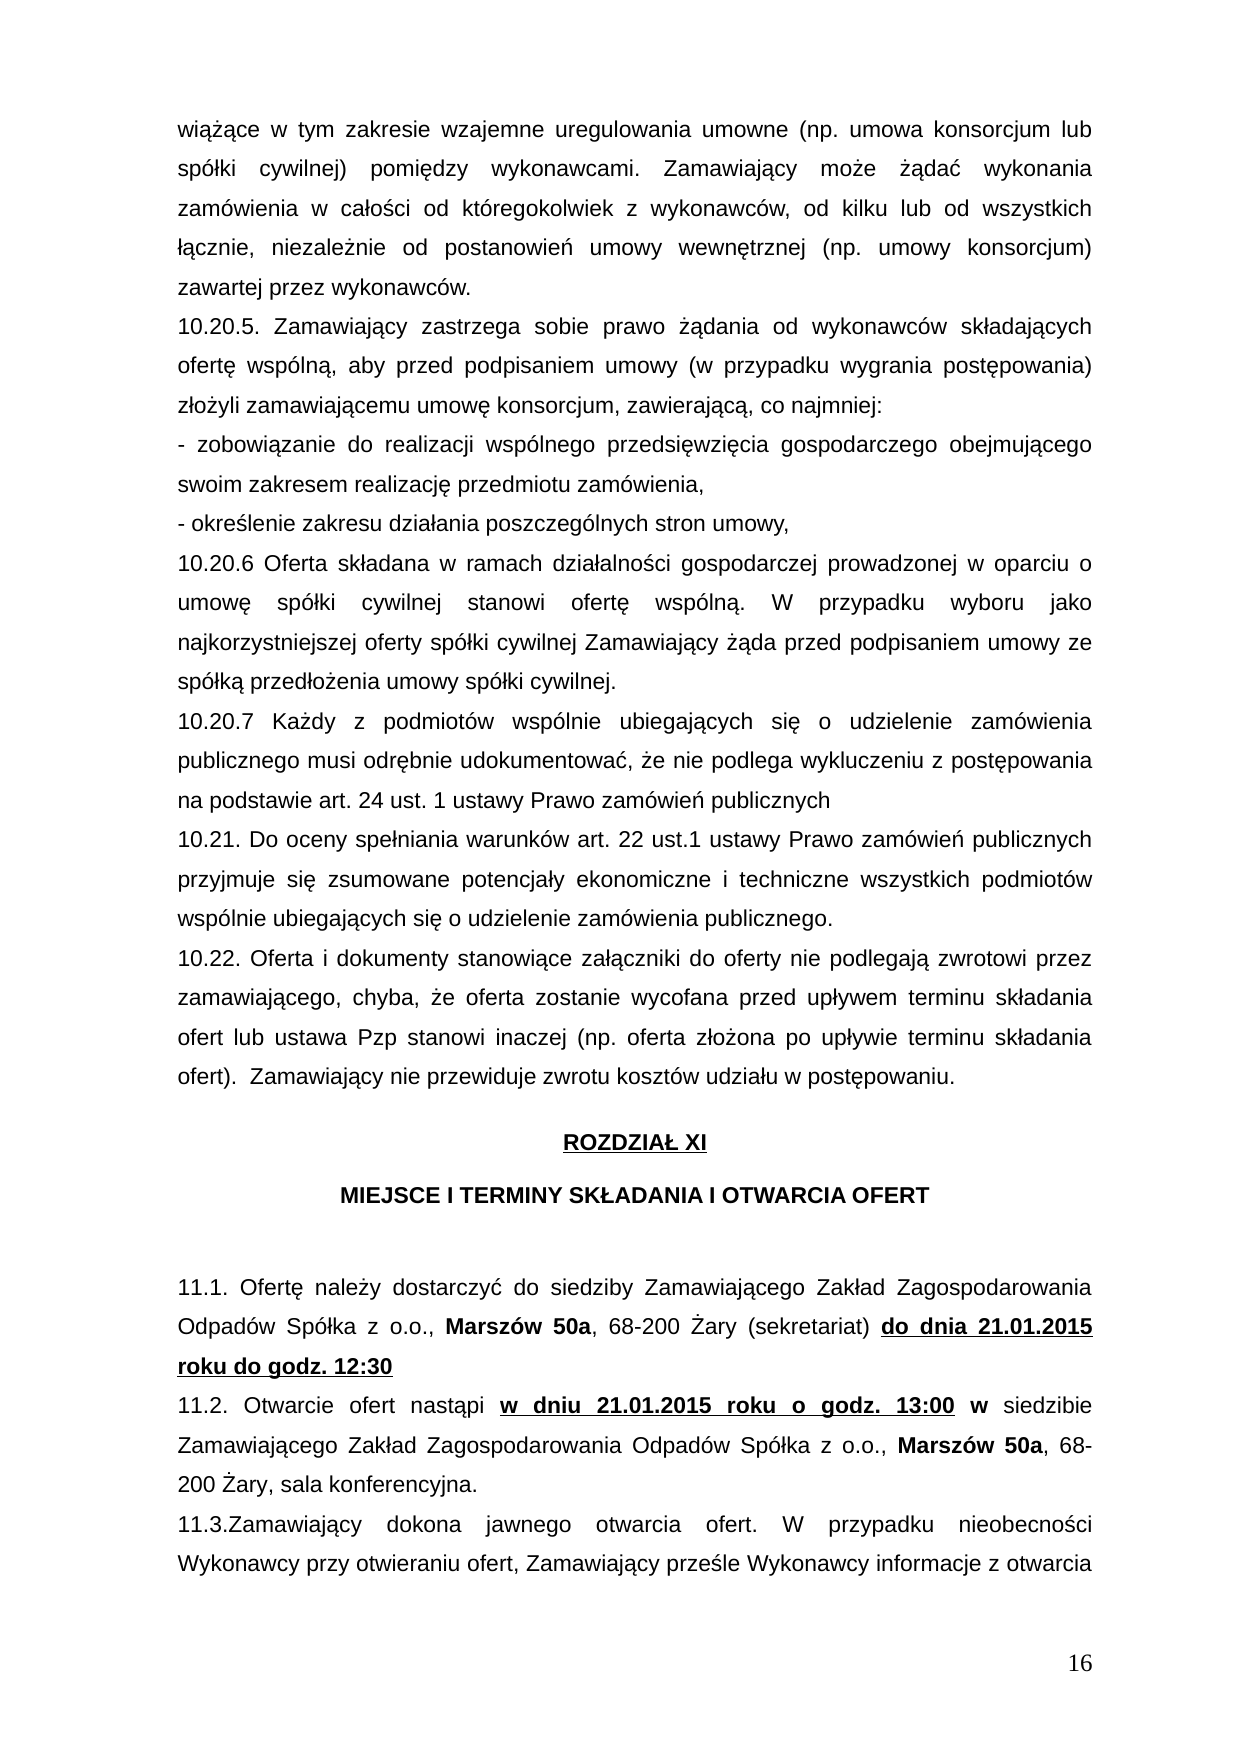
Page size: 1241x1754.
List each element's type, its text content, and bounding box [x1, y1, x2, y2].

text 10.21. Do oceny spełniania warunków art. 22 ust.1 ustawy Prawo zamówień publicznych przyjmuje się zsumowane potencjały ekonomiczne i techniczne wszystkich podmiotów wspólnie ubiegających się o udzielenie zamówienia publicznego. [177, 826, 1092, 932]
text - określenie zakresu działania poszczególnych stron umowy, [177, 510, 1092, 537]
text - zobowiązanie do realizacji wspólnego przedsięwzięcia gospodarczego obejmującego swoim zakresem realizację przedmiotu zamówienia, [177, 431, 1092, 497]
text 10.22. Oferta i dokumenty stanowiące załączniki do oferty nie podlegają zwrotowi przez zamawiającego, chyba, że oferta zostanie wycofana przed upływem terminu składania ofert lub ustawa Pzp stanowi inaczej (np. oferta złożona po upływie terminu składania ofert). Zamawiający nie przewiduje zwrotu kosztów udziału w postępowaniu. [177, 945, 1092, 1089]
text 11.1. Ofertę należy dostarczyć do siedziby Zamawiającego Zakład Zagospodarowania Odpadów Spółka z o.o., Marszów 50a, 68-200 Żary (sekretariat) do dnia 21.01.2015 roku do godz. 12:30 [177, 1274, 1092, 1379]
text MIEJSCE I TERMINY SKŁADANIA I OTWARCIA OFERT [177, 1182, 1092, 1208]
text 10.20.6 Oferta składana w ramach działalności gospodarczej prowadzonej w oparciu o umowę spółki cywilnej stanowi ofertę wspólną. W przypadku wyboru jako najkorzystniejszej oferty spółki cywilnej Zamawiający żąda przed podpisaniem umowy ze spółką przedłożenia umowy spółki cywilnej. [177, 550, 1092, 695]
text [177, 1511, 1092, 1577]
text 10.20.7 Każdy z podmiotów wspólnie ubiegających się o udzielenie zamówienia publicznego musi odrębnie udokumentować, że nie podlega wykluczeniu z postępowania na podstawie art. 24 ust. 1 ustawy Prawo zamówień publicznych [177, 708, 1092, 813]
text ROZDZIAŁ XI [177, 1129, 1092, 1155]
text 10.20.5. Zamawiający zastrzega sobie prawo żądania od wykonawców składających ofertę wspólną, aby przed podpisaniem umowy (w przypadku wygrania postępowania) złożyli zamawiającemu umowę konsorcjum, zawierającą, co najmniej: [177, 313, 1092, 418]
text 11.2. Otwarcie ofert nastąpi w dniu 21.01.2015 roku o godz. 13:00 w siedzibie Zamawiającego Zakład Zagospodarowania Odpadów Spółka z o.o., Marszów 50a, 68-200 Żary, sala konferencyjna. [177, 1392, 1092, 1498]
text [177, 116, 1092, 300]
